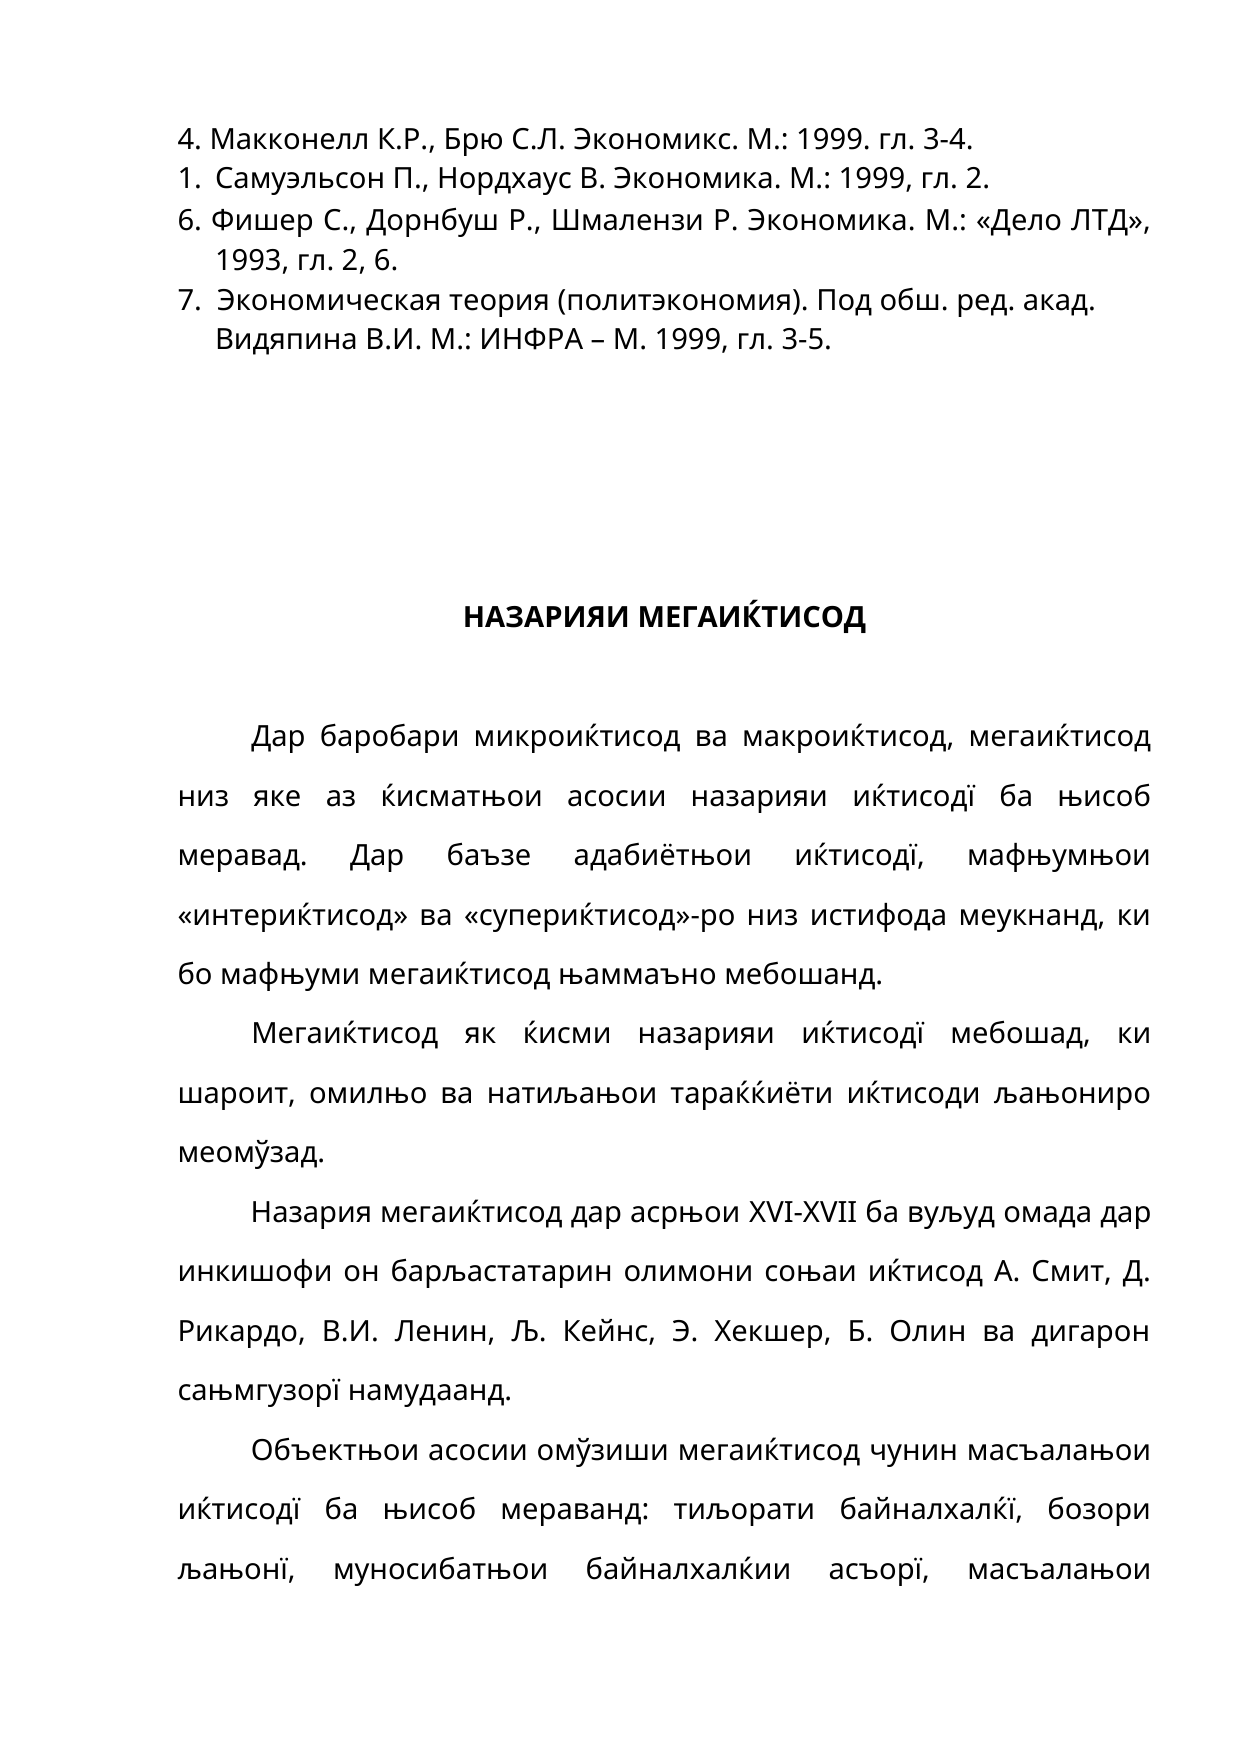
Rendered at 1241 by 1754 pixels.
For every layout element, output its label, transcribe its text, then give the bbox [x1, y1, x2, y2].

text НАЗАРИЯИ МЕГАИЌТИСОД [177, 596, 1152, 636]
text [177, 1429, 1152, 1588]
text Мегаиќтисод як ќисми назарияи иќтисодї мебошад, ки шароит, омилњо ва натиљањои тараќќиёти иќтисоди љањониро меомўзад. [177, 1013, 1152, 1171]
list Самуэльсон П., Нордхаус В. Экономика. М.: 1999, гл. 2. [177, 158, 1152, 197]
text 7. Экономическая теория (политэкономия). Под обш. ред. акад. Видяпина В.И. М.: ИНФРА – М. 1999, гл. 3-5. [177, 279, 1152, 358]
text Назария мегаиќтисод дар асрњои XVI-XVII ба вуљуд омада дар инкишофи он барљастатарин олимони соњаи иќтисод А. Смит, Д. Рикардо, В.И. Ленин, Љ. Кейнс, Э. Хекшер, Б. Олин ва дигарон сањмгузорї намудаанд. [177, 1191, 1152, 1409]
text 6. Фишер С., Дорнбуш Р., Шмалензи Р. Экономика. М.: «Дело ЛТД», 1993, гл. 2, 6. [177, 199, 1152, 279]
text 4. Макконелл К.Р., Брю С.Л. Экономикс. М.: 1999. гл. 3-4. [177, 118, 1152, 158]
text Дар баробари микроиќтисод ва макроиќтисод, мегаиќтисод низ яке аз ќисматњои асосии назарияи иќтисодї ба њисоб меравад. Дар баъзе адабиётњои иќтисодї, мафњумњои «интериќтисод» ва «супериќтисод»-ро низ истифода меукнанд, ки бо мафњуми мегаиќтисод њаммаъно мебошанд. [177, 715, 1152, 993]
